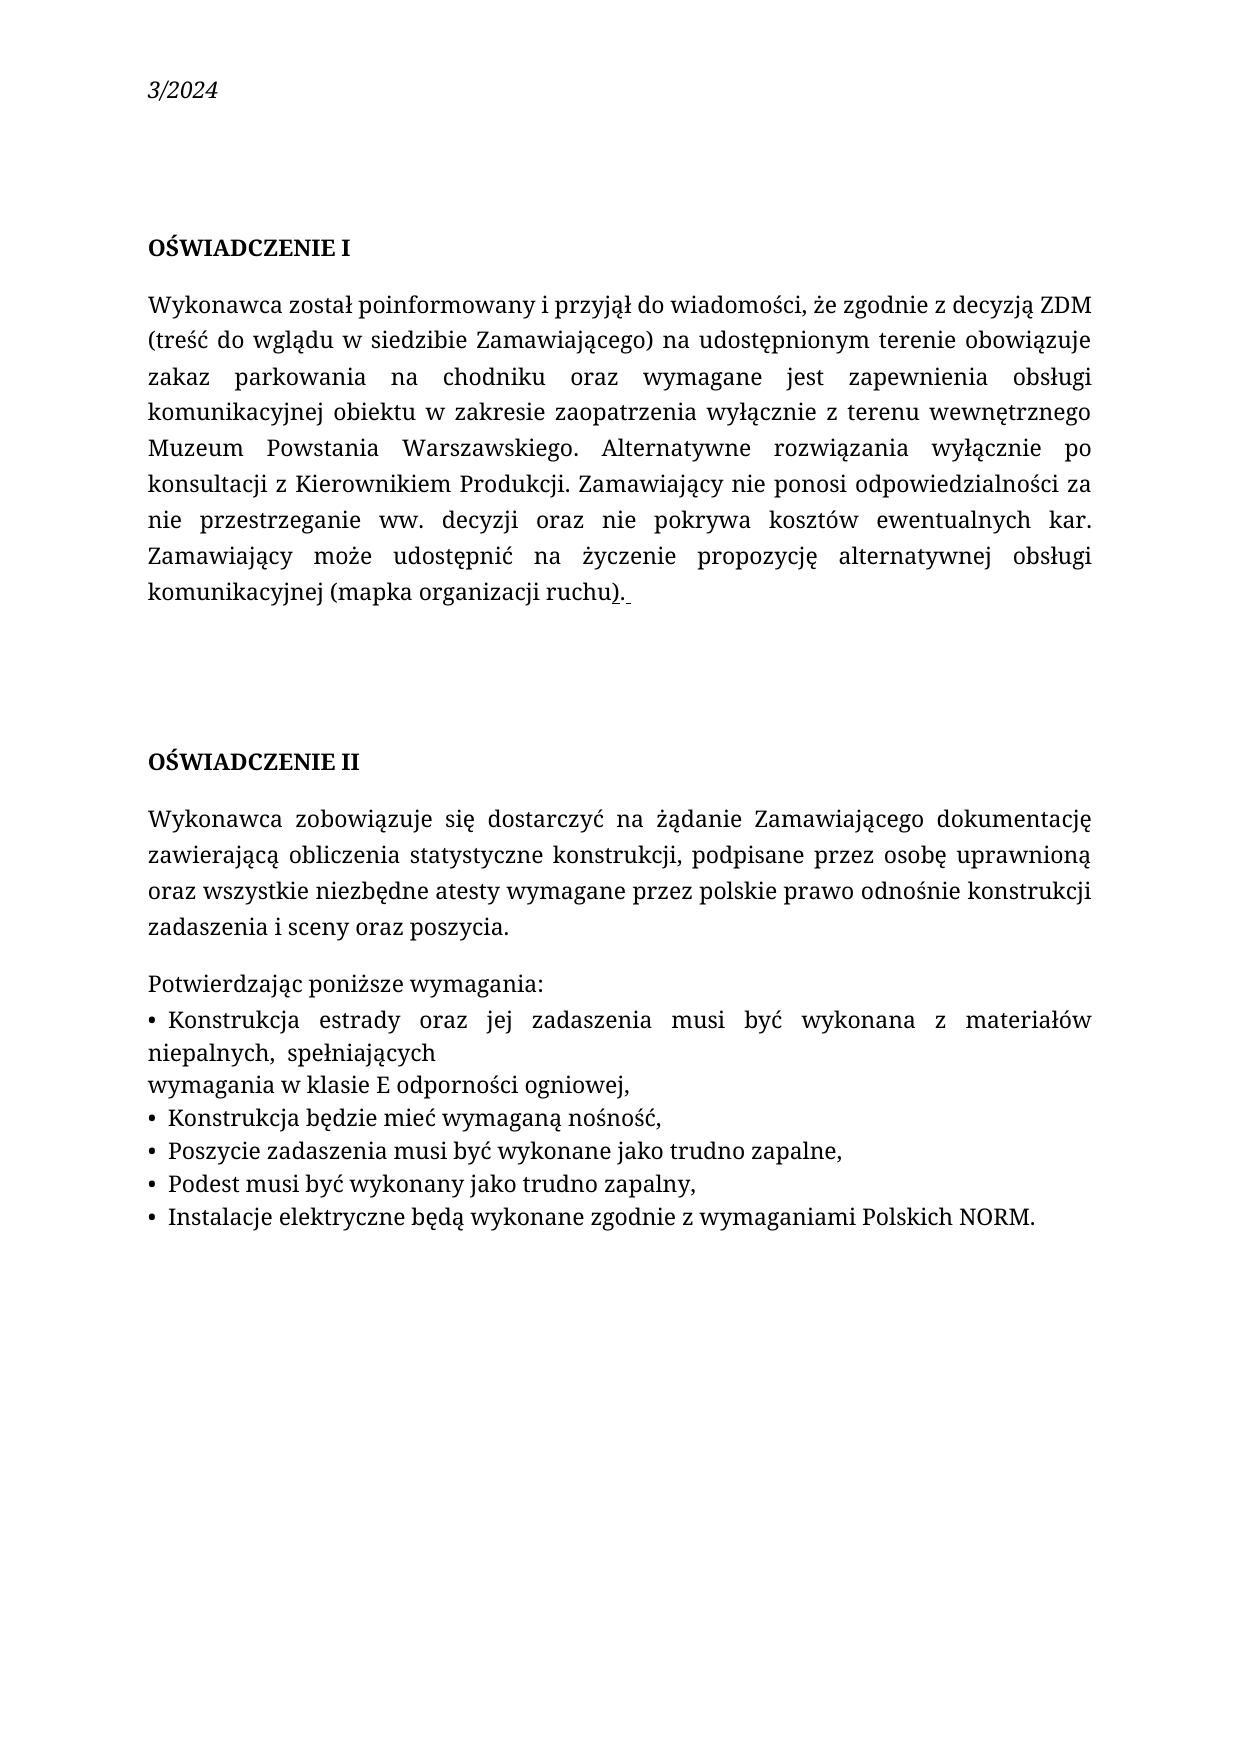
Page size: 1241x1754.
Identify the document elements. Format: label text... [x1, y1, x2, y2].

text • Instalacje elektryczne będą wykonane zgodnie z wymaganiami Polskich NORM. [148, 1201, 1093, 1232]
text OŚWIADCZENIE I [148, 232, 1093, 263]
text Wykonawca zobowiązuje się dostarczyć na żądanie Zamawiającego dokumentację zawierającą obliczenia statystyczne konstrukcji, podpisane przez osobę uprawnioną oraz wszystkie niezbędne atesty wymagane przez polskie prawo odnośnie konstrukcji zadaszenia i sceny oraz poszycia. [148, 803, 1093, 942]
text • Podest musi być wykonany jako trudno zapalny, [148, 1168, 1093, 1199]
text wymagania w klasie E odporności ogniowej, [148, 1069, 1093, 1101]
text OŚWIADCZENIE II [148, 746, 1093, 778]
text Potwierdzając poniższe wymagania: [148, 968, 1093, 999]
text • Konstrukcja estrady oraz jej zadaszenia musi być wykonana z materiałów niepalnych, spełniających [148, 1004, 1093, 1068]
text • Poszycie zadaszenia musi być wykonane jako trudno zapalne, [148, 1135, 1093, 1166]
text • Konstrukcja będzie mieć wymaganą nośność, [148, 1102, 1093, 1133]
text Wykonawca został poinformowany i przyjął do wiadomości, że zgodnie z decyzją ZDM (treść do wglądu w siedzibie Zamawiającego) na udostępnionym terenie obowiązuje zakaz parkowania na chodniku oraz wymagane jest zapewnienia obsługi komunikacyjnej obiektu w zakresie zaopatrzenia wyłącznie z terenu wewnętrznego Muzeum Powstania Warszawskiego. Alternatywne rozwiązania wyłącznie po konsultacji z Kierownikiem Produkcji. Zamawiający nie ponosi odpowiedzialności za nie przestrzeganie ww. decyzji oraz nie pokrywa kosztów ewentualnych kar. Zamawiający może udostępnić na życzenie propozycję alternatywnej obsługi komunikacyjnej (mapka organizacji ruchu). [148, 288, 1093, 607]
